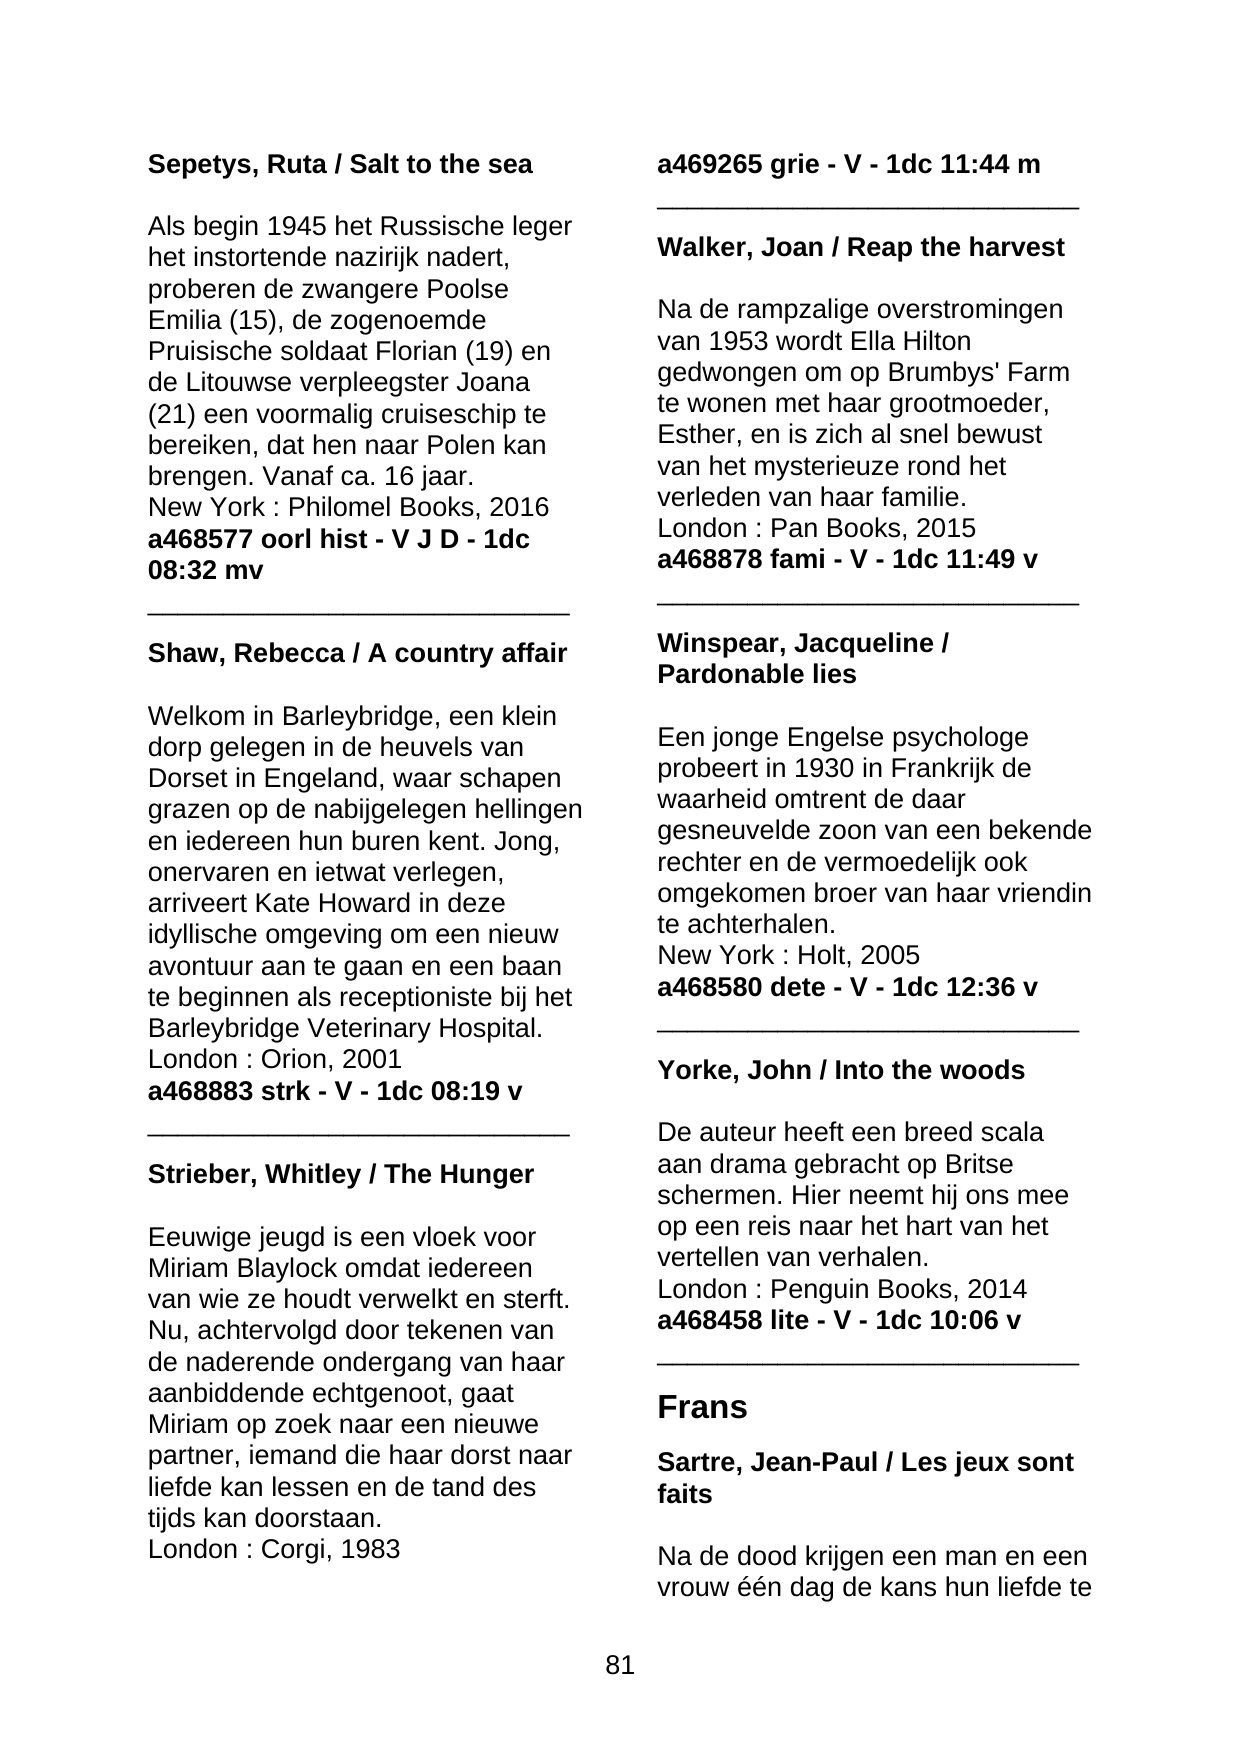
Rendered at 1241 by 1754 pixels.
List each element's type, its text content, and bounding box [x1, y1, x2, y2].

text Eeuwige jeugd is een vloek voor Miriam Blaylock omdat iedereen van wie ze houdt verwelkt en sterft. Nu, achtervolgd door tekenen van de naderende ondergang van haar aanbiddende echtgenoot, gaat Miriam op zoek naar een nieuwe partner, iemand die haar dorst naar liefde kan lessen en de tand des tijds kan doorstaan. London : Corgi, 1983 a469265 grie - V - 1dc 11:44 m ____________________________ [148, 1189, 583, 1564]
text Als begin 1945 het Russische leger het instortende nazirijk nadert, proberen de zwangere Poolse Emilia (15), de zogenoemde Pruisische soldaat Florian (19) en de Litouwse verpleegster Joana (21) een voormalig cruiseschip te bereiken, dat hen naar Polen kan brengen. Vanaf ca. 16 jaar. New York : Philomel Books, 2016 a468577 oorl hist - V J D - 1dc 08:32 mv ____________________________ [148, 179, 583, 616]
text De auteur heeft een breed scala aan drama gebracht op Britse schermen. Hier neemt hij ons mee op een reis naar het hart van het vertellen van verhalen. London : Penguin Books, 2014 a468458 lite - V - 1dc 10:06 v ____________________________ [657, 1085, 1093, 1366]
subtitle Walker, Joan / Reap the harvest [657, 231, 1093, 262]
subtitle Shaw, Rebecca / A country affair [148, 637, 583, 668]
text Eeuwige jeugd is een vloek voor Miriam Blaylock omdat iedereen van wie ze houdt verwelkt en sterft. Nu, achtervolgd door tekenen van de naderende ondergang van haar aanbiddende echtgenoot, gaat Miriam op zoek naar een nieuwe partner, iemand die haar dorst naar liefde kan lessen en de tand des tijds kan doorstaan. London : Corgi, 1983 a469265 grie - V - 1dc 11:44 m ____________________________ [657, 148, 1093, 210]
subtitle Sartre, Jean-Paul / Les jeux sont faits [657, 1446, 1093, 1509]
subtitle Winspear, Jacqueline / Pardonable lies [657, 627, 1093, 689]
text Welkom in Barleybridge, een klein dorp gelegen in de heuvels van Dorset in Engeland, waar schapen grazen op de nabijgelegen hellingen en iedereen hun buren kent. Jong, onervaren en ietwat verlegen, arriveert Kate Howard in deze idyllische omgeving om een nieuw avontuur aan te gaan en een baan te beginnen als receptioniste bij het Barleybridge Veterinary Hospital. London : Orion, 2001 a468883 strk - V - 1dc 08:19 v ____________________________ [148, 668, 583, 1137]
text Een jonge Engelse psychologe probeert in 1930 in Frankrijk de waarheid omtrent de daar gesneuvelde zoon van een bekende rechter en de vermoedelijk ook omgekomen broer van haar vriendin te achterhalen. New York : Holt, 2005 a468580 dete - V - 1dc 12:36 v ____________________________ [657, 689, 1093, 1033]
subtitle Frans [657, 1387, 1093, 1426]
subtitle Yorke, John / Into the woods [657, 1054, 1093, 1085]
subtitle Sepetys, Ruta / Salt to the sea [148, 148, 583, 179]
subtitle Strieber, Whitley / The Hunger [148, 1158, 583, 1189]
text Na de rampzalige overstromingen van 1953 wordt Ella Hilton gedwongen om op Brumbys' Farm te wonen met haar grootmoeder, Esther, en is zich al snel bewust van het mysterieuze rond het verleden van haar familie. London : Pan Books, 2015 a468878 fami - V - 1dc 11:49 v ____________________________ [657, 262, 1093, 606]
